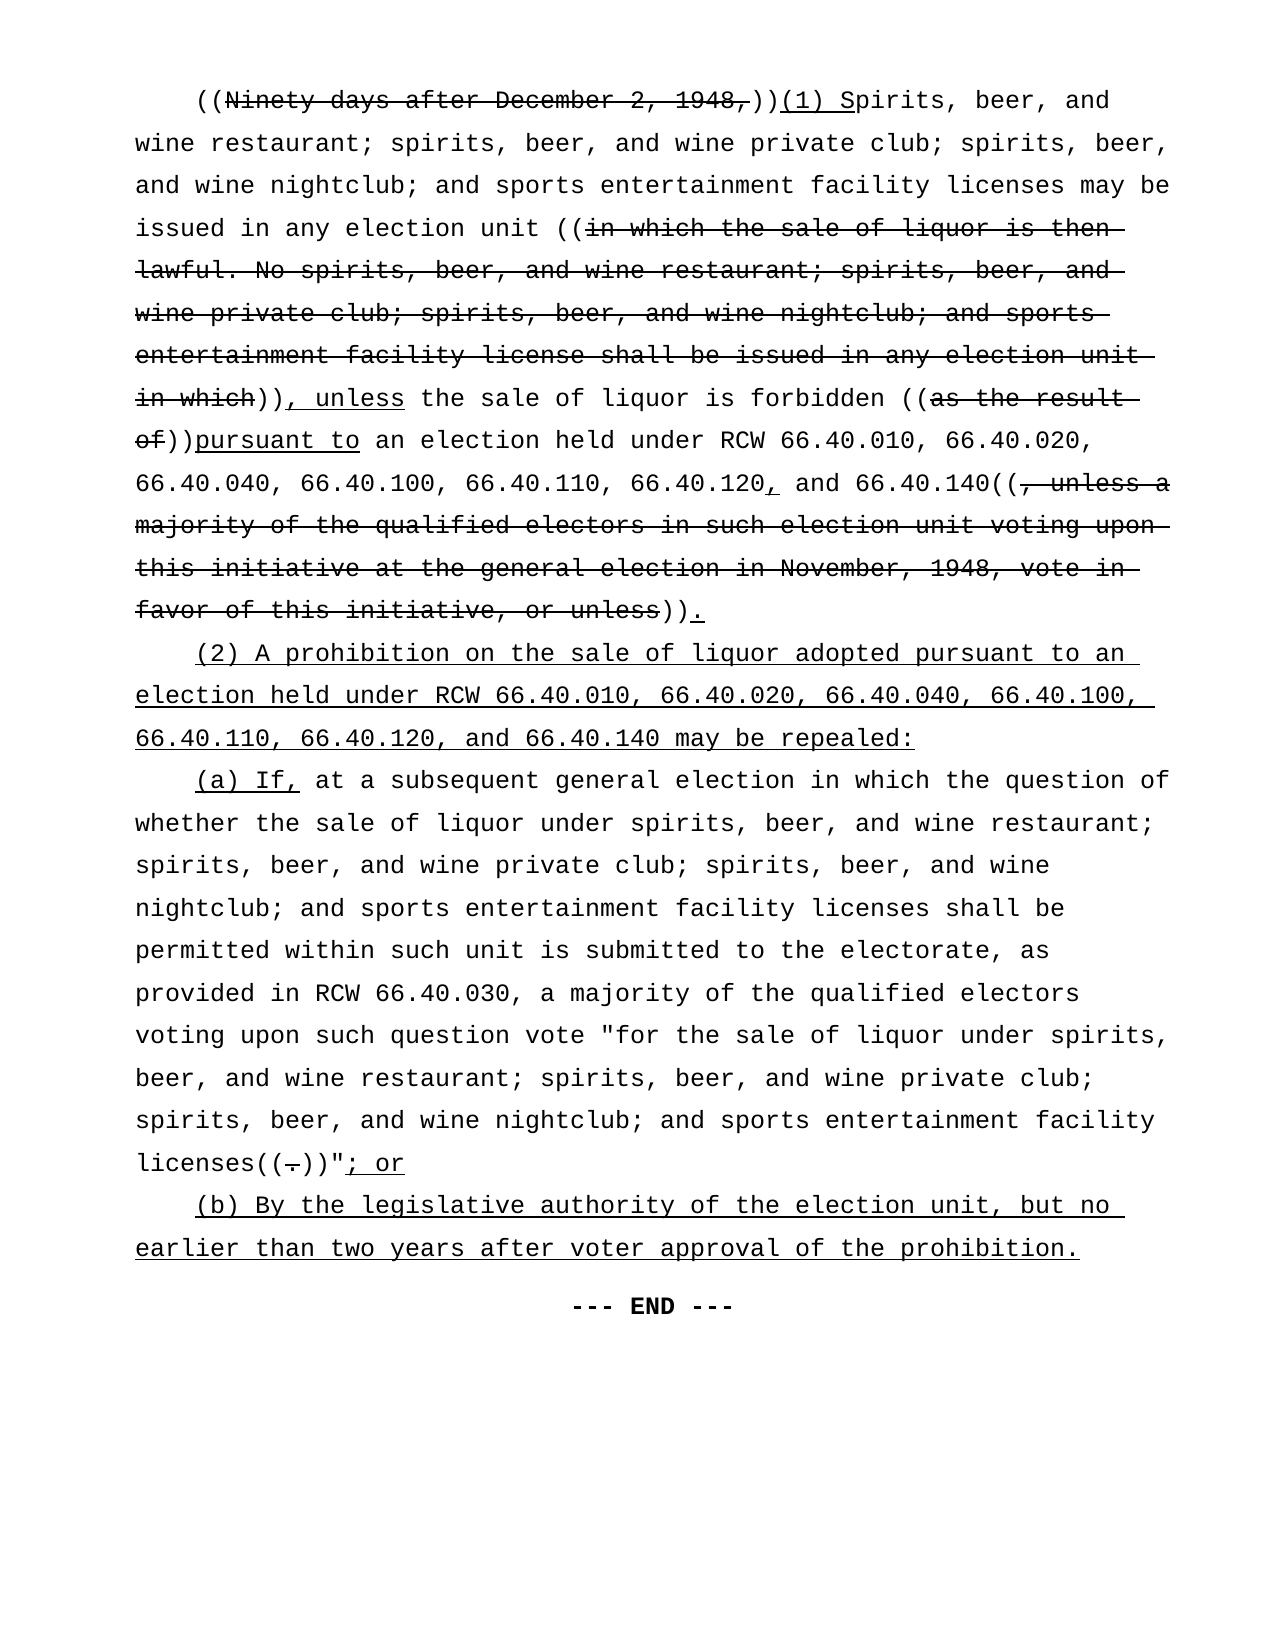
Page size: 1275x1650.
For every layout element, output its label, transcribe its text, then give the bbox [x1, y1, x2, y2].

text ((Ninety days after December 2, 1948,))(1) Spirits, beer, and wine restaurant; spirits, beer, and wine private club; spirits, beer, and wine nightclub; and sports entertainment facility licenses may be issued in any election unit ((in which the sale of liquor is then lawful. No spirits, beer, and wine restaurant; spirits, beer, and wine private club; spirits, beer, and wine nightclub; and sports entertainment facility license shall be issued in any election unit in which)), unless the sale of liquor is forbidden ((as the result of))pursuant to an election held under RCW 66.40.010, 66.40.020, 66.40.040, 66.40.100, 66.40.110, 66.40.120, and 66.40.140((, unless a majority of the qualified electors in such election unit voting upon this initiative at the general election in November, 1948, vote in favor of this initiative, or unless)). [135, 528, 1170, 627]
text (b) By the legislative authority of the election unit, but no earlier than two years after voter approval of the prohibition. [135, 1180, 1170, 1265]
text --- END --- [135, 1293, 1170, 1322]
text (2) A prohibition on the sale of liquor adopted pursuant to an election held under RCW 66.40.010, 66.40.020, 66.40.040, 66.40.100, 66.40.110, 66.40.120, and 66.40.140 may be repealed: [135, 627, 1170, 755]
text (a) If, at a subsequent general election in which the question of whether the sale of liquor under spirits, beer, and wine restaurant; spirits, beer, and wine private club; spirits, beer, and wine nightclub; and sports entertainment facility licenses shall be permitted within such unit is submitted to the electorate, as provided in RCW 66.40.030, a majority of the qualified electors voting upon such question vote "for the sale of liquor under spirits, beer, and wine restaurant; spirits, beer, and wine private club; spirits, beer, and wine nightclub; and sports entertainment facility licenses((.))"; or [135, 755, 1170, 1180]
text ((Ninety days after December 2, 1948,))(1) Spirits, beer, and wine restaurant; spirits, beer, and wine private club; spirits, beer, and wine nightclub; and sports entertainment facility licenses may be issued in any election unit ((in which the sale of liquor is then lawful. No spirits, beer, and wine restaurant; spirits, beer, and wine private club; spirits, beer, and wine nightclub; and sports entertainment facility license shall be issued in any election unit in which)), unless the sale of liquor is forbidden ((as the result of))pursuant to an election held under RCW 66.40.010, 66.40.020, 66.40.040, 66.40.100, 66.40.110, 66.40.120, and 66.40.140((, unless a majority of the qualified electors in such election unit voting upon this initiative at the general election in November, 1948, vote in favor of this initiative, or unless)). [135, 75, 1170, 526]
